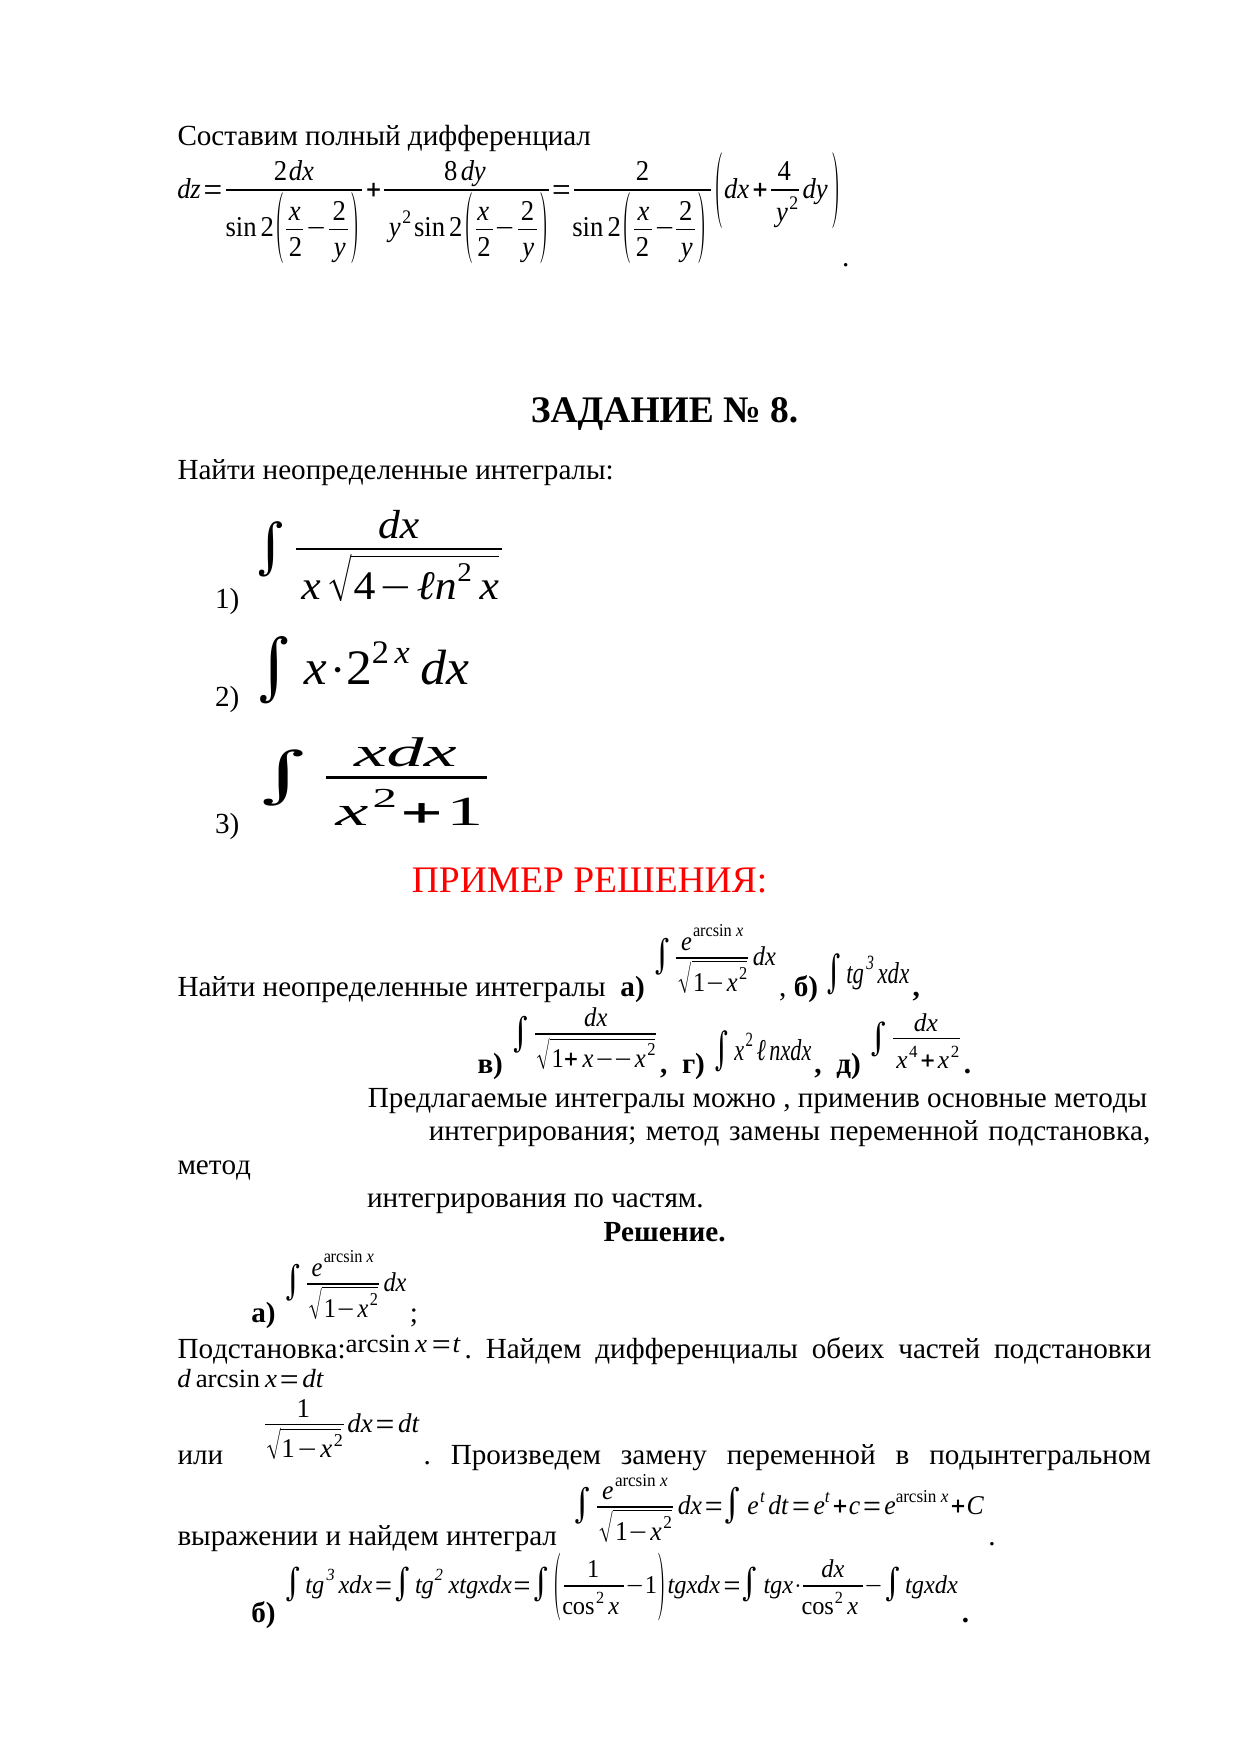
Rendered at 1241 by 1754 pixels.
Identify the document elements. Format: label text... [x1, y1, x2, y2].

text Найти неопределенные интегралы: [177, 452, 1152, 486]
text Найти неопределенные интегралы а) , б) , [177, 922, 1152, 1003]
text Решение. [177, 1214, 1152, 1248]
text б) . [177, 1552, 1152, 1629]
text интегрирования; метод замены переменной подстановка, метод [177, 1113, 1152, 1181]
text Предлагаемые интегралы можно , применив основные методы [177, 1080, 1152, 1113]
text или . Произведем замену переменной в подынтегральном выражении и найдем интеграл . [177, 1393, 1152, 1552]
text в) , г) , д) . [402, 1003, 1152, 1080]
text . [177, 152, 1152, 272]
text Подстановка:. Найдем дифференциалы обеих частей подстановки [177, 1329, 1152, 1393]
text Составим полный дифференциал [177, 118, 1152, 152]
list ПРИМЕР РЕШЕНИЯ: [252, 857, 1152, 900]
text ЗАДАНИЕ № 8. [177, 387, 1152, 431]
text интегрирования по частям. [177, 1181, 1152, 1214]
text а) ; [177, 1248, 1152, 1329]
